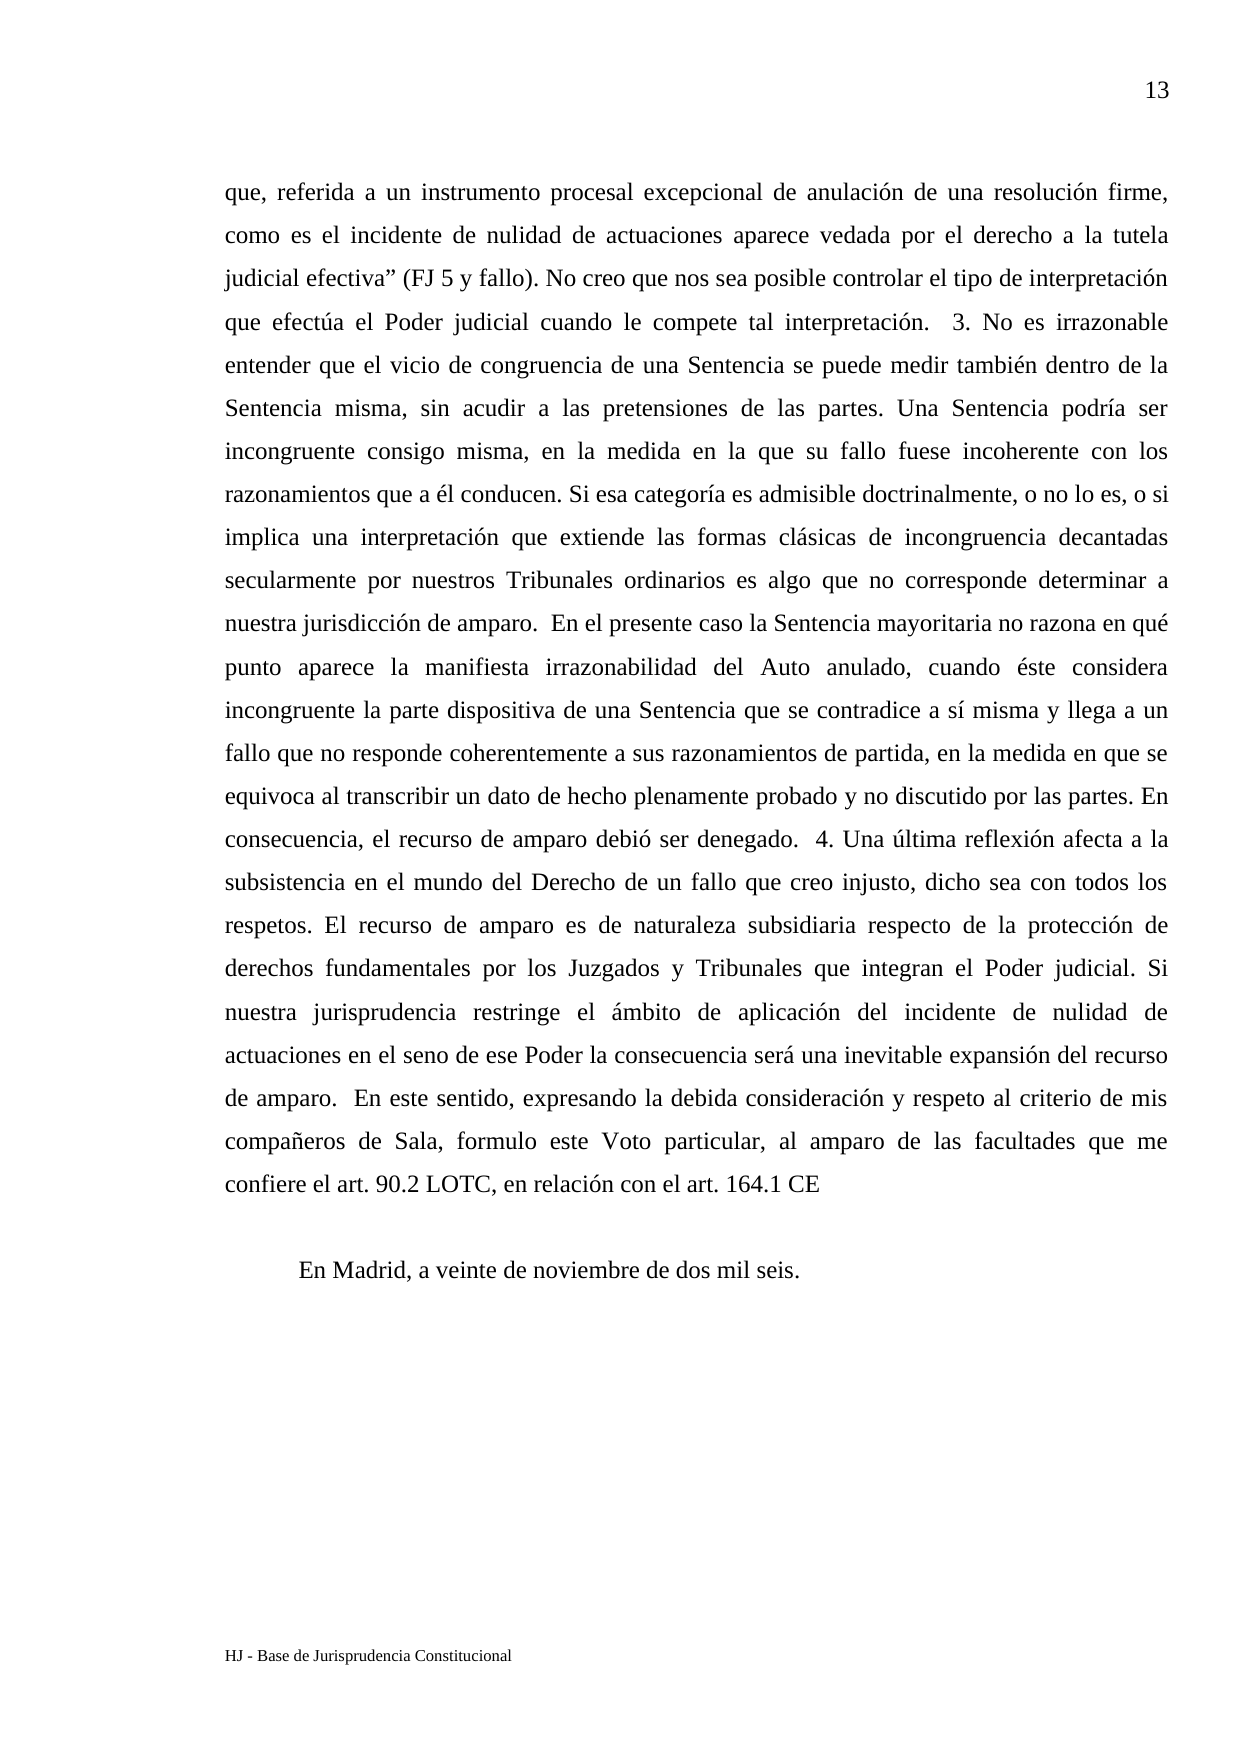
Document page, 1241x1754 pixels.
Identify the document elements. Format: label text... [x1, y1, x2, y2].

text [224, 177, 1169, 1198]
text En Madrid, a veinte de noviembre de dos mil seis. [224, 1255, 1169, 1284]
